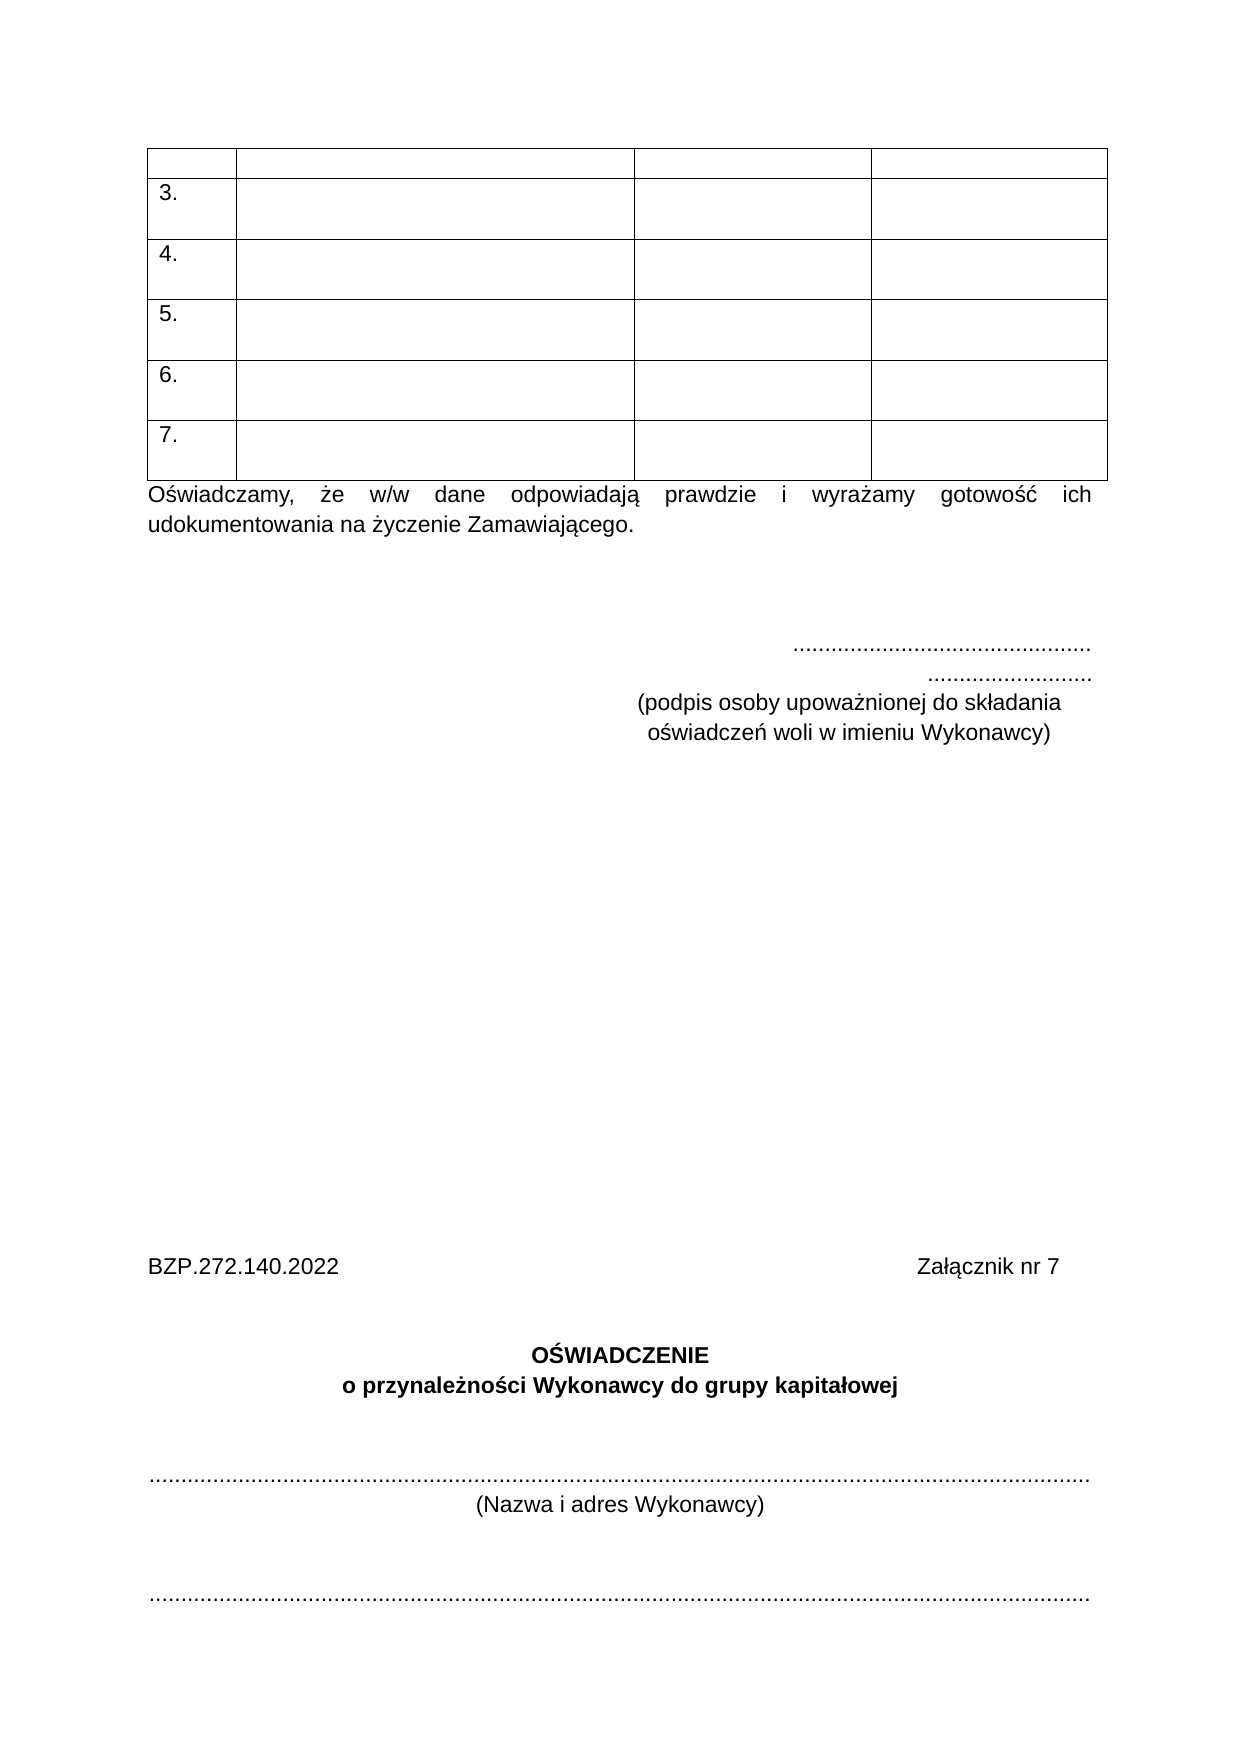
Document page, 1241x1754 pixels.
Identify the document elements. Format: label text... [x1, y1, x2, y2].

table_cell [872, 361, 1107, 420]
table_cell [635, 361, 871, 420]
text o przynależności Wykonawcy do grupy kapitałowej [148, 1372, 1093, 1398]
text BZP.272.140.2022 Załącznik nr 7 [148, 1253, 1093, 1280]
text (podpis osoby upoważnionej do składania oświadczeń woli w imieniu Wykonawcy) [605, 689, 1093, 745]
table_cell [237, 149, 634, 178]
text ......................................................................... [148, 630, 1093, 686]
table_cell [237, 361, 634, 420]
table_cell [237, 300, 634, 359]
table_cell [635, 179, 871, 239]
table_cell 7. [148, 421, 236, 480]
table_cell [872, 149, 1107, 178]
table_cell 4. [148, 240, 236, 299]
text .................................................................................................................................................... [148, 1461, 1093, 1487]
table_cell 3. [148, 179, 236, 239]
table_cell [872, 421, 1107, 480]
table_cell [635, 421, 871, 480]
text OŚWIADCZENIE [148, 1342, 1093, 1369]
table_cell [237, 421, 634, 480]
text (Nazwa i adres Wykonawcy) [148, 1491, 1093, 1517]
text Oświadczamy, że w/w dane odpowiadają prawdzie i wyrażamy gotowość ich udokumentowania na życzenie Zamawiającego. [148, 481, 1093, 537]
table_cell [635, 149, 871, 178]
table_cell [635, 300, 871, 359]
table_cell [872, 179, 1107, 239]
table_cell [635, 240, 871, 299]
text .................................................................................................................................................... [148, 1580, 1093, 1606]
table_cell [872, 240, 1107, 299]
table_cell [872, 300, 1107, 359]
table_cell 6. [148, 361, 236, 420]
table_cell [237, 179, 634, 239]
table_cell 2. [148, 149, 236, 178]
table_cell [237, 240, 634, 299]
table_cell 5. [148, 300, 236, 359]
